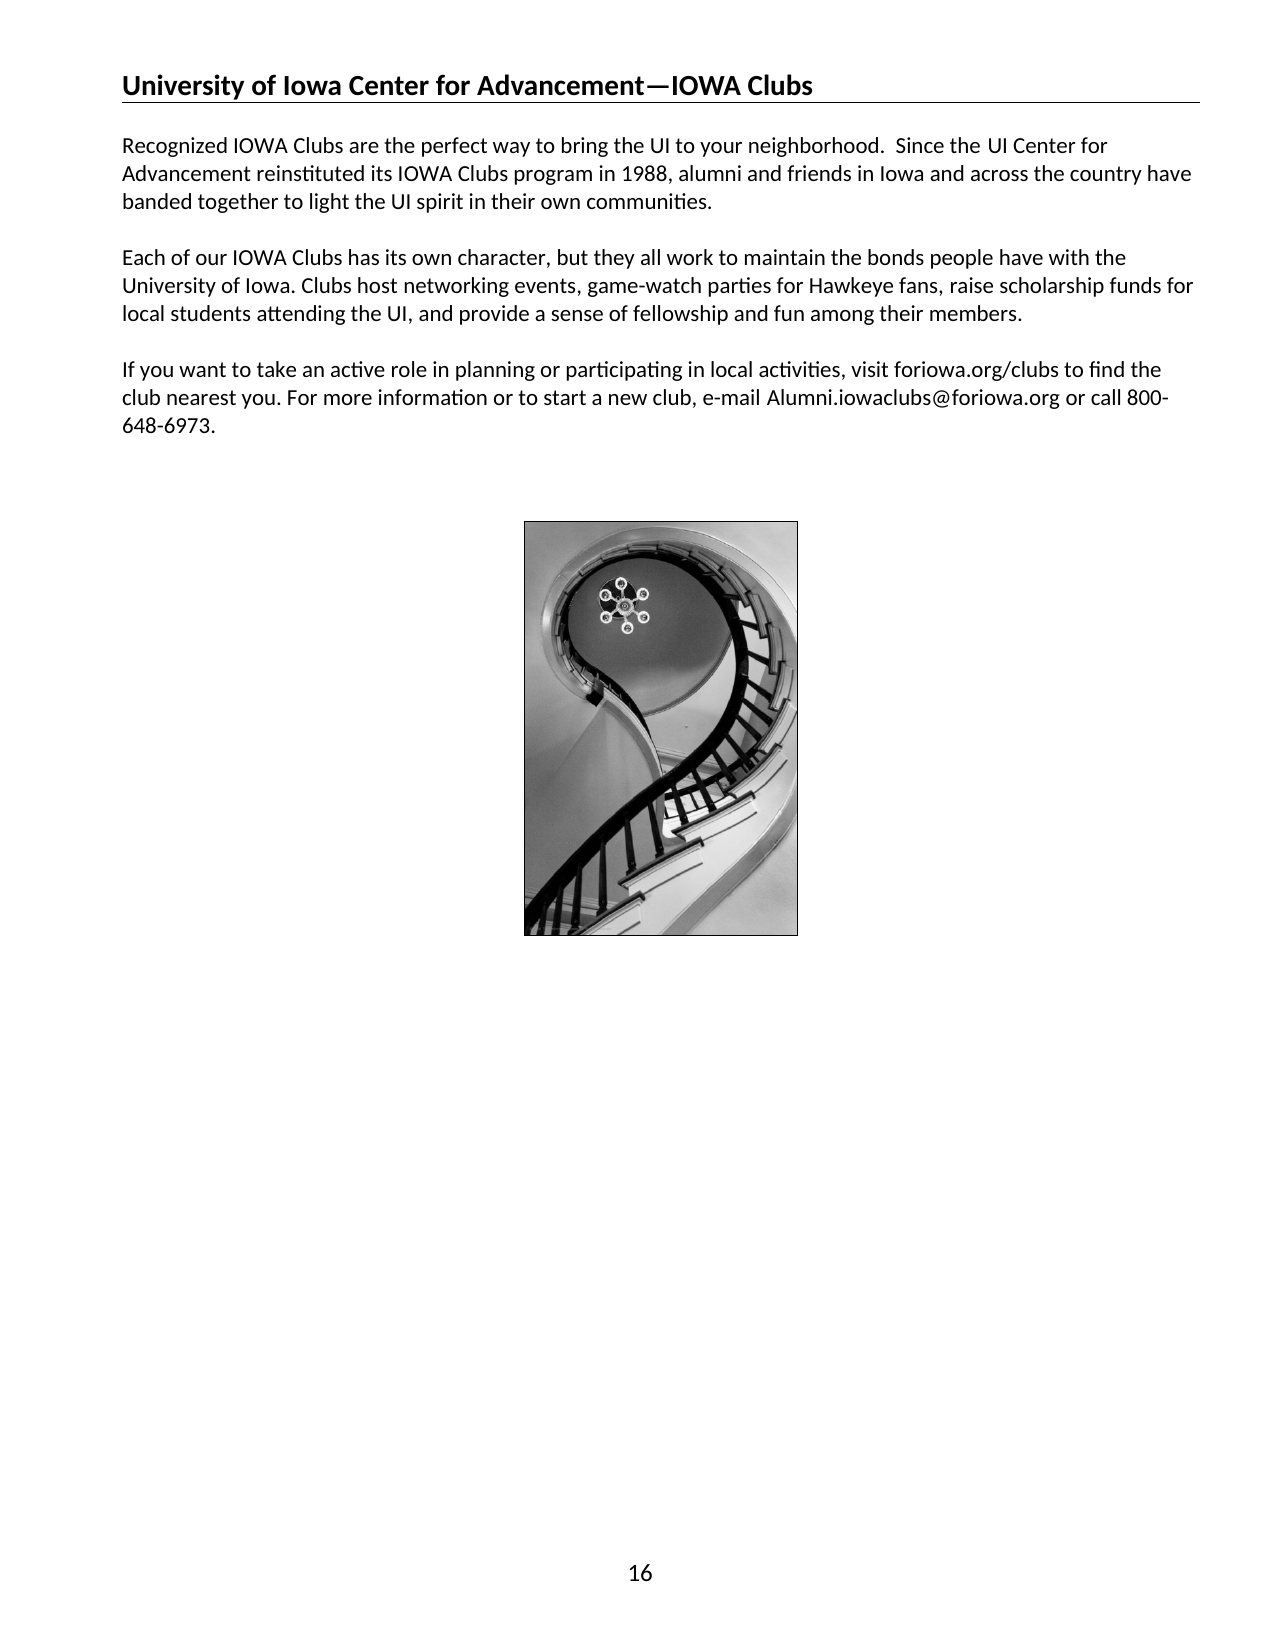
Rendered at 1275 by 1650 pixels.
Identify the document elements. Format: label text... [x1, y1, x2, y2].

text If you want to take an active role in planning or participating in local activities, visit foriowa.org/clubs to find the club nearest you. For more information or to start a new club, e-mail Alumni.iowaclubs@foriowa.org or call 800-648-6973. [122, 355, 1200, 439]
subtitle University of Iowa Center for Advancement—IOWA Clubs [122, 75, 1200, 102]
text Each of our IOWA Clubs has its own character, but they all work to maintain the bonds people have with the University of Iowa. Clubs host networking events, game-watch parties for Hawkeye fans, raise scholarship funds for local students attending the UI, and provide a sense of fellowship and fun among their members. [122, 243, 1200, 327]
text Recognized IOWA Clubs are the perfect way to bring the UI to your neighborhood. Since the UI Center for Advancement reinstituted its IOWA Clubs program in 1988, alumni and friends in Iowa and across the country have banded together to light the UI spirit in their own communities. [122, 131, 1200, 215]
